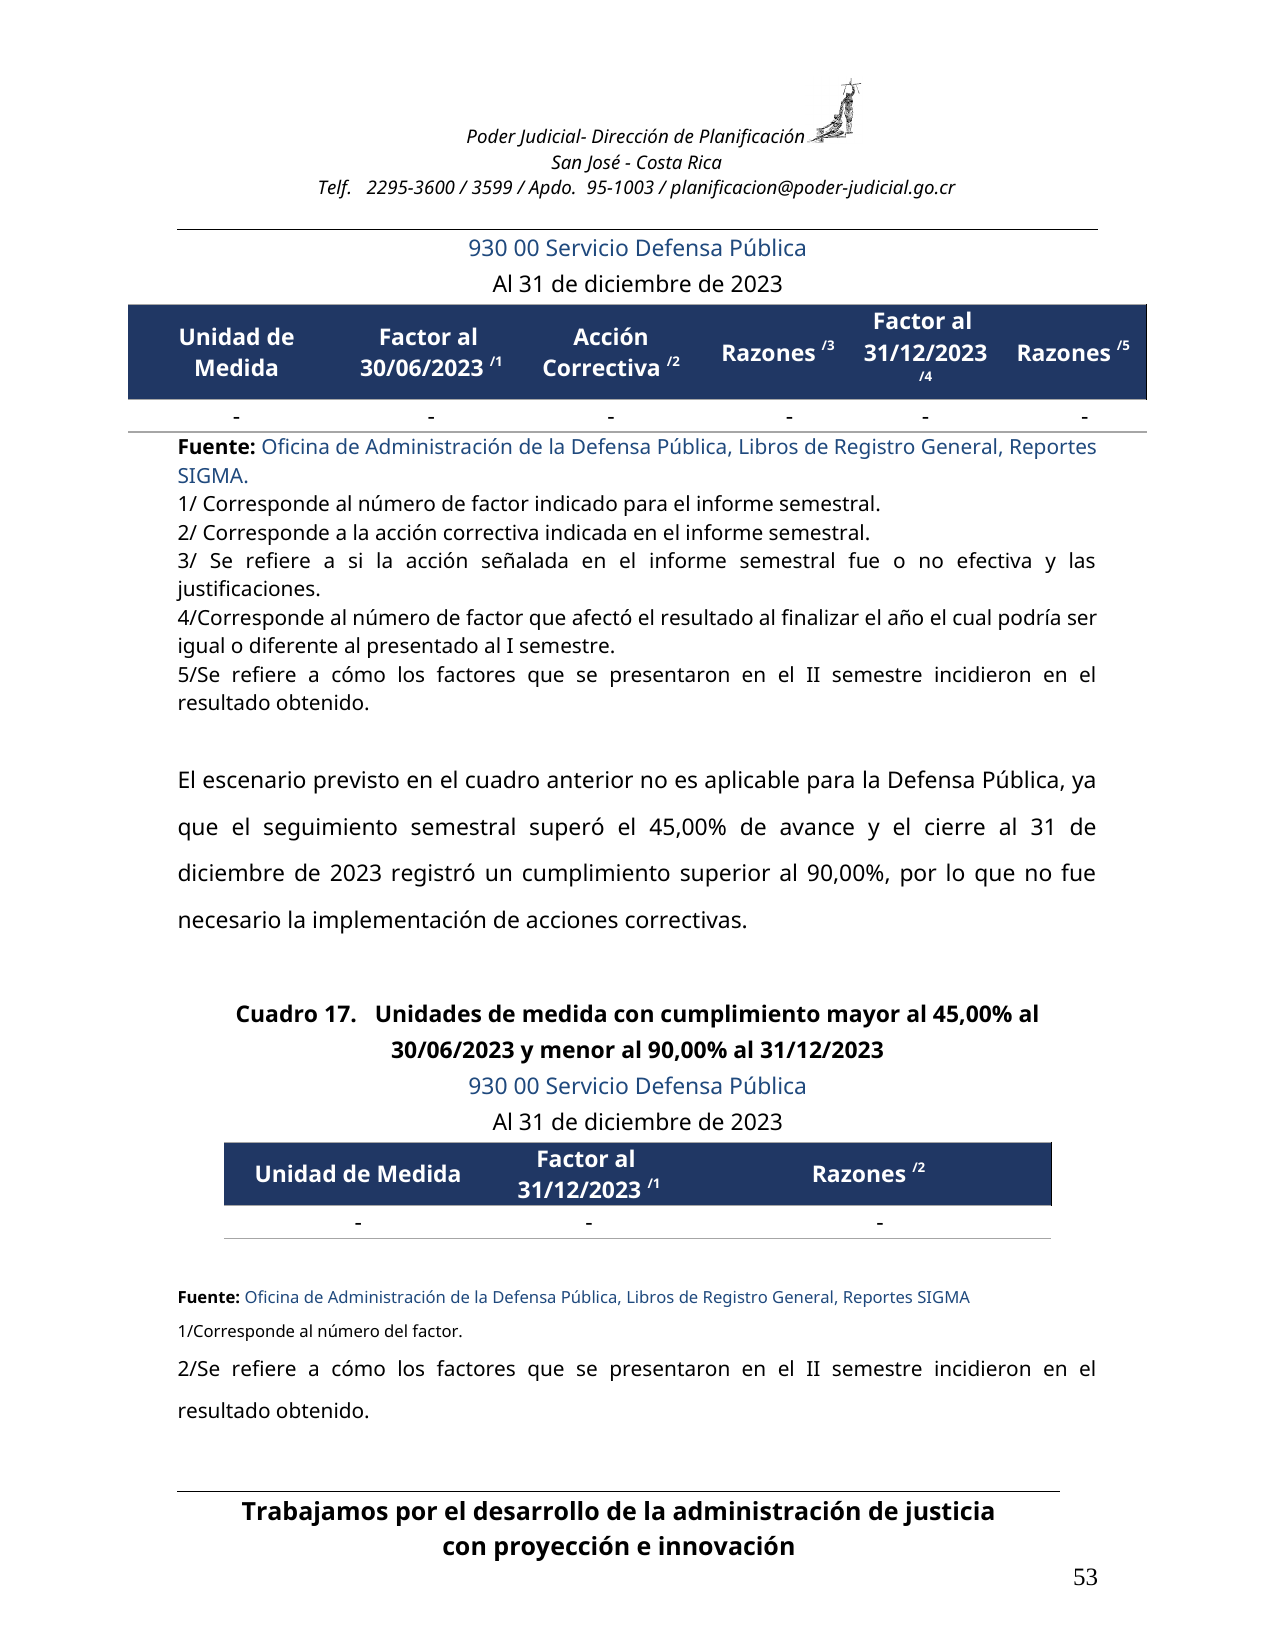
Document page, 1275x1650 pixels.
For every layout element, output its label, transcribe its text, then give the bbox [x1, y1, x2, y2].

table_header Factor al 31/12/2023 /1 [492, 1143, 686, 1205]
table_header Acción Correctiva /2 [518, 305, 704, 399]
text El escenario previsto en el cuadro anterior no es aplicable para la Defensa Pública, ya que el seguimiento semestral superó el 45,00% de avance y el cierre al 31 de diciembre de 2023 registró un cumplimiento superior al 90,00%, por lo que no fue necesario la implementación de acciones correctivas. [177, 764, 1098, 936]
table_cell - [704, 400, 852, 431]
table_cell - [128, 400, 345, 431]
text 930 00 Servicio Defensa Pública [177, 1070, 1098, 1101]
text 2/Se refiere a cómo los factores que se presentaron en el II semestre incidieron en el resultado obtenido. [177, 1354, 1098, 1425]
text Fuente: Oficina de Administración de la Defensa Pública, Libros de Registro General, Reportes SIGMA [177, 1286, 1098, 1308]
table_header Razones /3 [704, 305, 852, 399]
text 1/Corresponde al número del factor. [177, 1319, 1098, 1342]
table_header Razones /2 [686, 1143, 1051, 1205]
table_cell - [852, 400, 999, 431]
text Al 31 de diciembre de 2023 [177, 1106, 1098, 1137]
table_header Razones /5 [999, 305, 1146, 399]
text 3/ Se refiere a si la acción señalada en el informe semestral fue o no efectiva y las justificaciones. [177, 546, 1098, 603]
table_header Unidad de Medida [128, 305, 345, 399]
text 930 00 Servicio Defensa Pública [177, 232, 1098, 264]
table_header Unidad de Medida [224, 1143, 492, 1205]
table_cell - [345, 400, 518, 431]
table_cell - [492, 1206, 686, 1238]
table_header Factor al 30/06/2023 /1 [345, 305, 518, 399]
text 4/Corresponde al número de factor que afectó el resultado al finalizar el año el cual podría ser igual o diferente al presentado al I semestre. [177, 603, 1098, 660]
table_cell - [686, 1206, 1051, 1238]
text 5/Se refiere a cómo los factores que se presentaron en el II semestre incidieron en el resultado obtenido. [177, 660, 1098, 717]
text 1/ Corresponde al número de factor indicado para el informe semestral. [177, 489, 1098, 518]
table_cell - [999, 400, 1147, 431]
text Al 31 de diciembre de 2023 [177, 268, 1098, 299]
table_cell - [518, 400, 704, 431]
text Fuente: Oficina de Administración de la Defensa Pública, Libros de Registro General, Reportes SIGMA. [177, 433, 1098, 489]
text 2/ Corresponde a la acción correctiva indicada en el informe semestral. [177, 518, 1098, 546]
picture [805, 76, 863, 144]
table_header Factor al 31/12/2023 /4 [852, 305, 999, 399]
table_cell - [224, 1206, 492, 1238]
